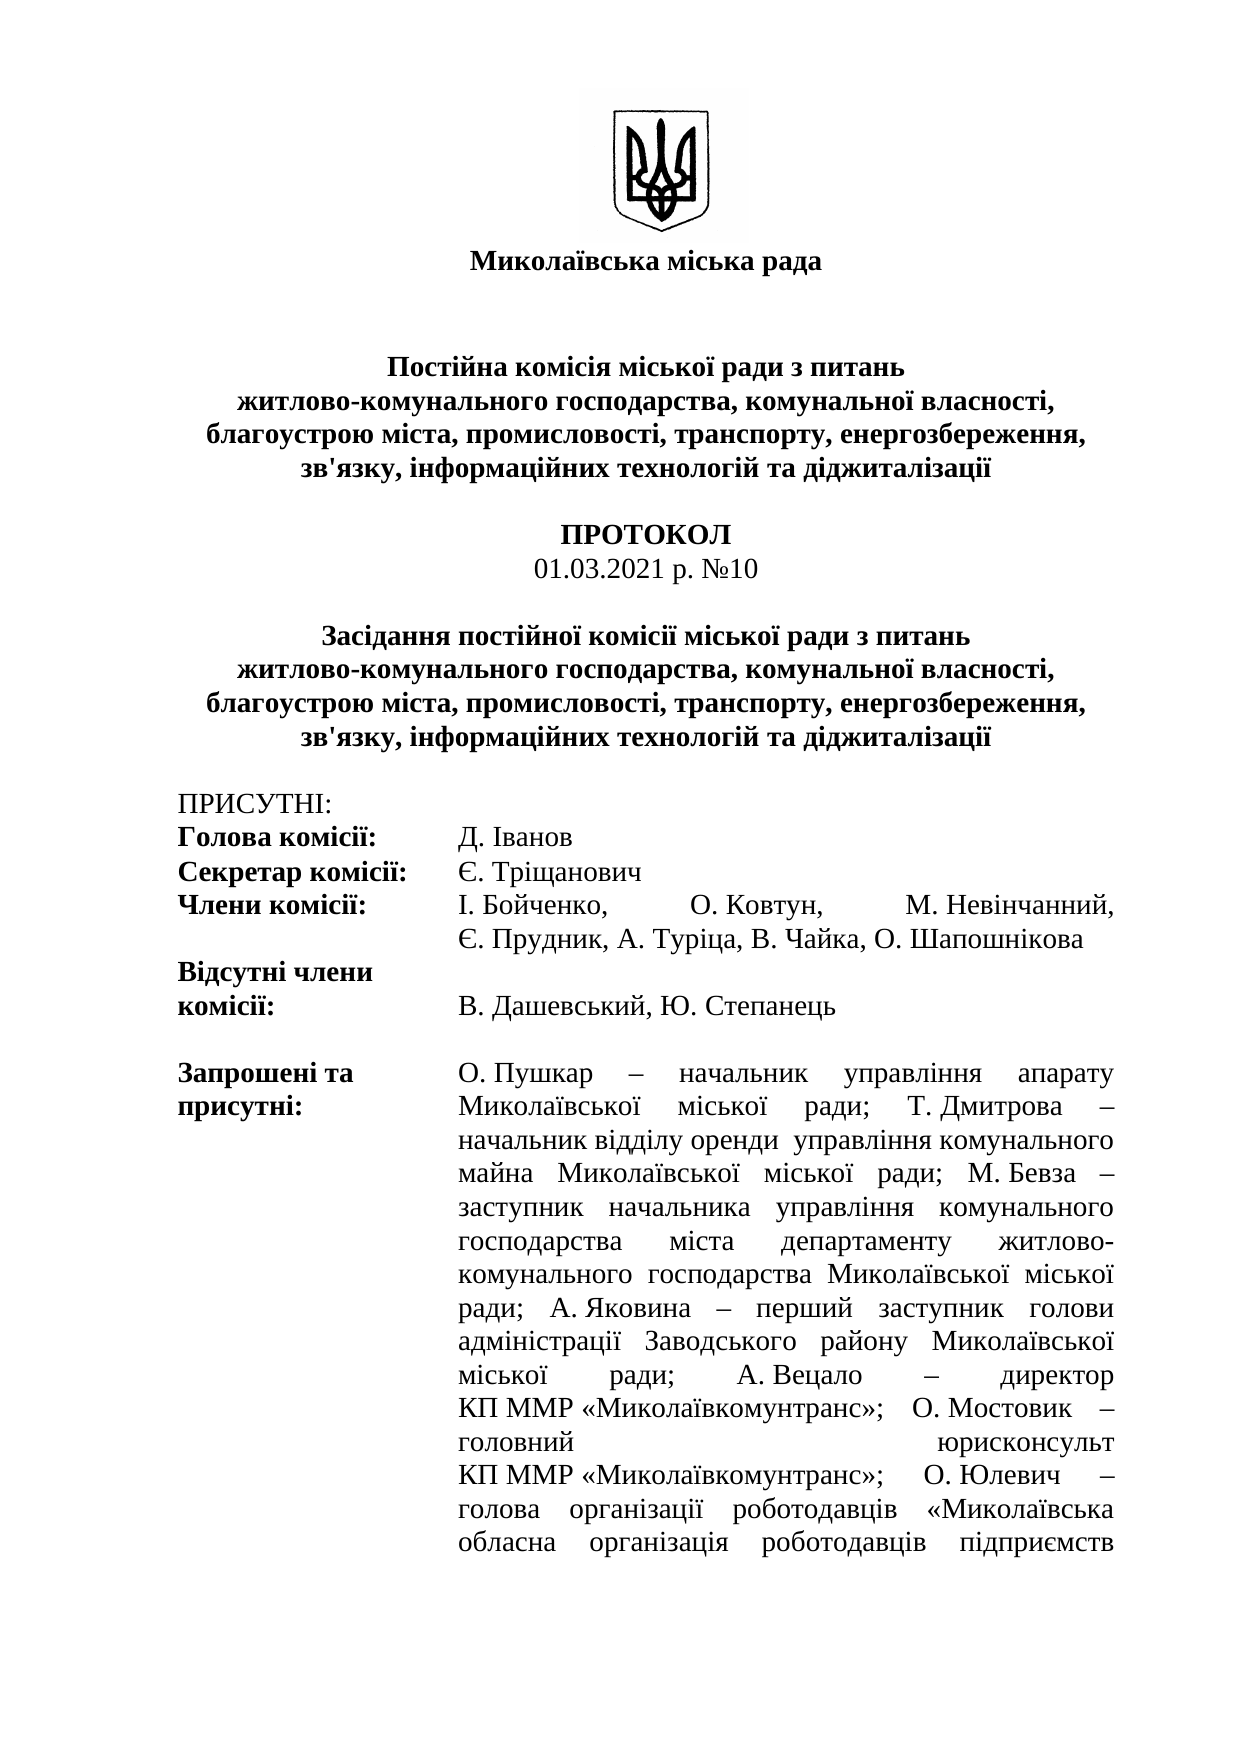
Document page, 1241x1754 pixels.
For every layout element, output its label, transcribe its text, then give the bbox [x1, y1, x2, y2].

table_cell Голова комісії: [166, 819, 447, 854]
table_cell Д. Іванов [447, 819, 1126, 854]
table_cell 01.03.2021 р. №10 Засідання постійної комісії міської ради з питань житлово-комунального господарства, комунальної власності, благоустрою міста, промисловості, транспорту, енергозбереження, зв'язку, інформаційних технологій та діджиталізації ПРИСУТНІ: [166, 551, 1126, 819]
table_cell ПРОТОКОЛ [166, 517, 1126, 551]
table_cell Є. Тріщанович [447, 854, 1126, 887]
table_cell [166, 887, 447, 1558]
table_cell Секретар комісії: [166, 854, 447, 887]
table_header Миколаївська міська рада [166, 244, 1126, 349]
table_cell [447, 887, 1126, 1558]
table_cell Постійна комісія міської ради з питань житлово-комунального господарства, комунальної власності, благоустрою міста, промисловості, транспорту, енергозбереження, зв'язку, інформаційних технологій та діджиталізації [166, 349, 1126, 517]
